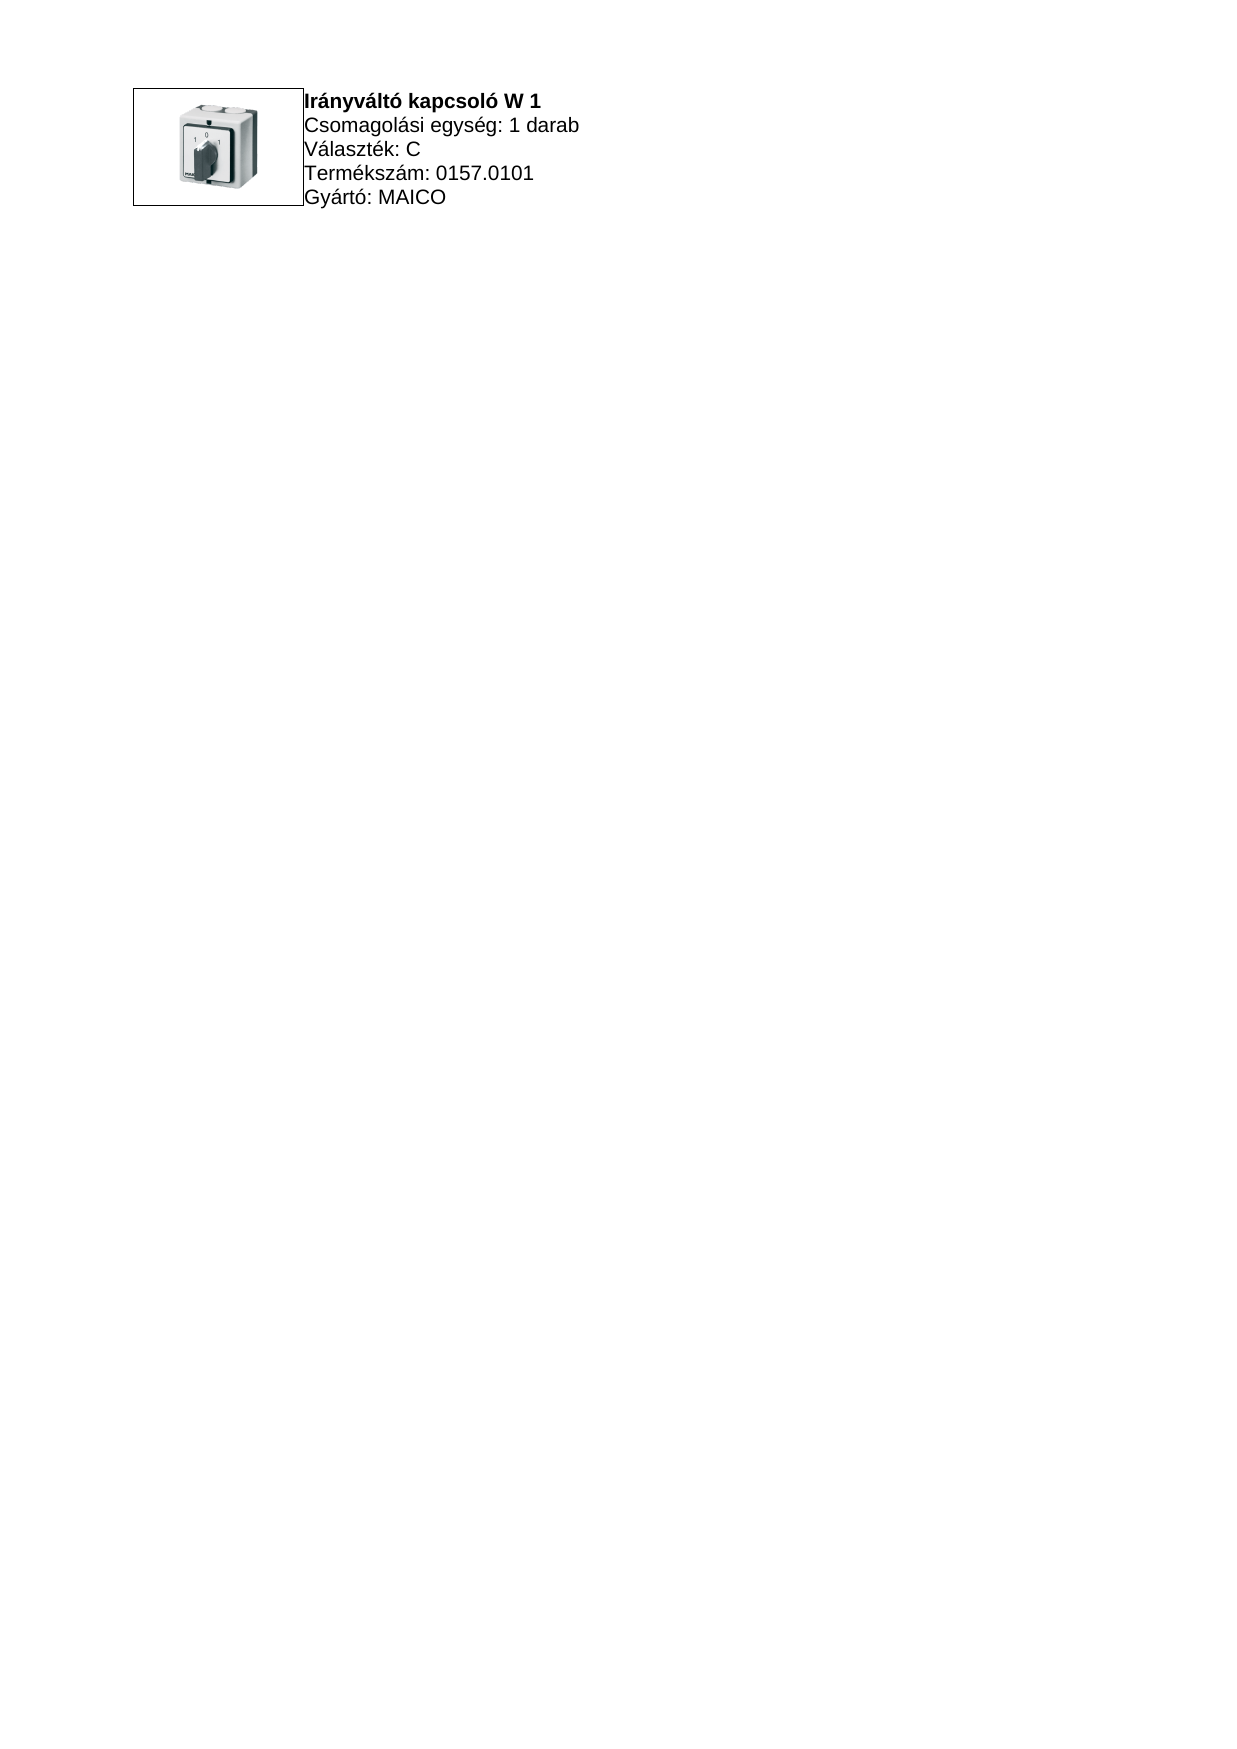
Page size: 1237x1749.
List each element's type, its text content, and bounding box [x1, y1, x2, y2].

picture [134, 89, 303, 205]
text Irányváltó kapcsoló W 1Csomagolási egység: 1 darabVálaszték: C Termékszám: 0157.0101Gyártó: MAICO [133, 89, 1148, 208]
